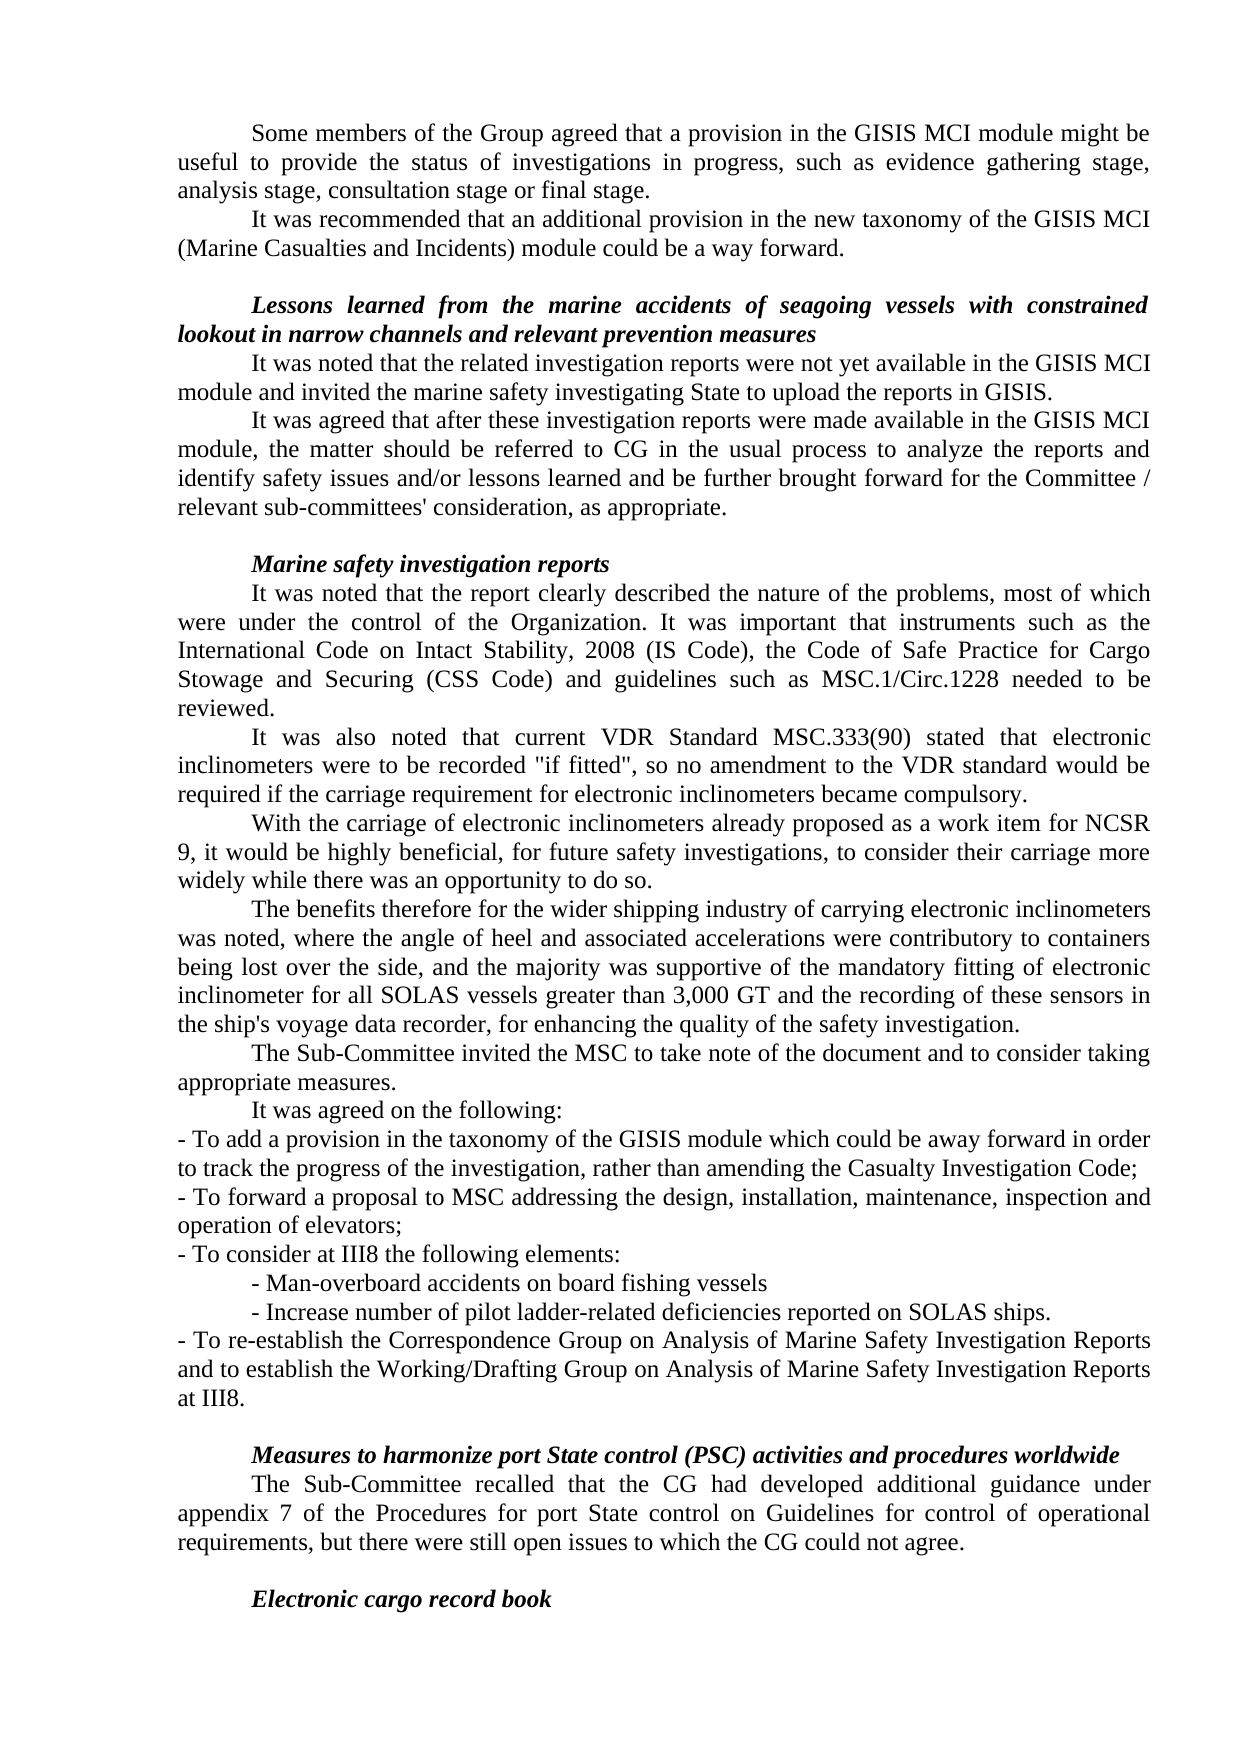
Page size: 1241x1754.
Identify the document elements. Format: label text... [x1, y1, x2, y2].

text The benefits therefore for the wider shipping industry of carrying electronic inclinometers was noted, where the angle of heel and associated accelerations were contributory to containers being lost over the side, and the majority was supportive of the mandatory fitting of electronic inclinometer for all SOLAS vessels greater than 3,000 GT and the recording of these sensors in the ship's voyage data recorder, for enhancing the quality of the safety investigation. [177, 894, 1152, 1038]
text - Man-overboard accidents on board fishing vessels [177, 1268, 1152, 1297]
text It was agreed that after these investigation reports were made available in the GISIS MCI module, the matter should be referred to CG in the usual process to analyze the reports and identify safety issues and/or lessons learned and be further brought forward for the Committee / relevant sub-committees' consideration, as appropriate. [177, 406, 1152, 521]
text With the carriage of electronic inclinometers already proposed as a work item for NCSR 9, it would be highly beneficial, for future safety investigations, to consider their carriage more widely while there was an opportunity to do so. [177, 808, 1152, 894]
text It was agreed on the following: [177, 1096, 1152, 1124]
text Marine safety investigation reports [177, 549, 1152, 578]
text Electronic cargo record book [177, 1584, 1152, 1613]
text - To re-establish the Correspondence Group on Analysis of Marine Safety Investigation Reports and to establish the Working/Drafting Group on Analysis of Marine Safety Investigation Reports at III8. [177, 1326, 1152, 1412]
text The Sub-Committee invited the MSC to take note of the document and to consider taking appropriate measures. [177, 1038, 1152, 1096]
text - Increase number of pilot ladder-related deficiencies reported on SOLAS ships. [177, 1297, 1152, 1326]
text - To add a provision in the taxonomy of the GISIS module which could be away forward in order to track the progress of the investigation, rather than amending the Casualty Investigation Code; [177, 1124, 1152, 1182]
text Some members of the Group agreed that a provision in the GISIS MCI module might be useful to provide the status of investigations in progress, such as evidence gathering stage, analysis stage, consultation stage or final stage. [177, 118, 1152, 204]
text It was noted that the report clearly described the nature of the problems, most of which were under the control of the Organization. It was important that instruments such as the International Code on Intact Stability, 2008 (IS Code), the Code of Safe Practice for Cargo Stowage and Securing (CSS Code) and guidelines such as MSC.1/Circ.1228 needed to be reviewed. [177, 578, 1152, 722]
text - To forward a proposal to MSC addressing the design, installation, maintenance, inspection and operation of elevators; [177, 1182, 1152, 1239]
text The Sub-Committee recalled that the CG had developed additional guidance under appendix 7 of the Procedures for port State control on Guidelines for control of operational requirements, but there were still open issues to which the CG could not agree. [177, 1469, 1152, 1556]
text - To consider at III8 the following elements: [177, 1239, 1152, 1268]
text Lessons learned from the marine accidents of seagoing vessels with constrained lookout in narrow channels and relevant prevention measures [177, 291, 1152, 348]
text It was also noted that current VDR Standard MSC.333(90) stated that electronic inclinometers were to be recorded "if fitted", so no amendment to the VDR standard would be required if the carriage requirement for electronic inclinometers became compulsory. [177, 722, 1152, 808]
text It was recommended that an additional provision in the new taxonomy of the GISIS MCI (Marine Casualties and Incidents) module could be a way forward. [177, 204, 1152, 262]
text It was noted that the related investigation reports were not yet available in the GISIS MCI module and invited the marine safety investigating State to upload the reports in GISIS. [177, 348, 1152, 406]
text Measures to harmonize port State control (PSC) activities and procedures worldwide [177, 1441, 1152, 1469]
